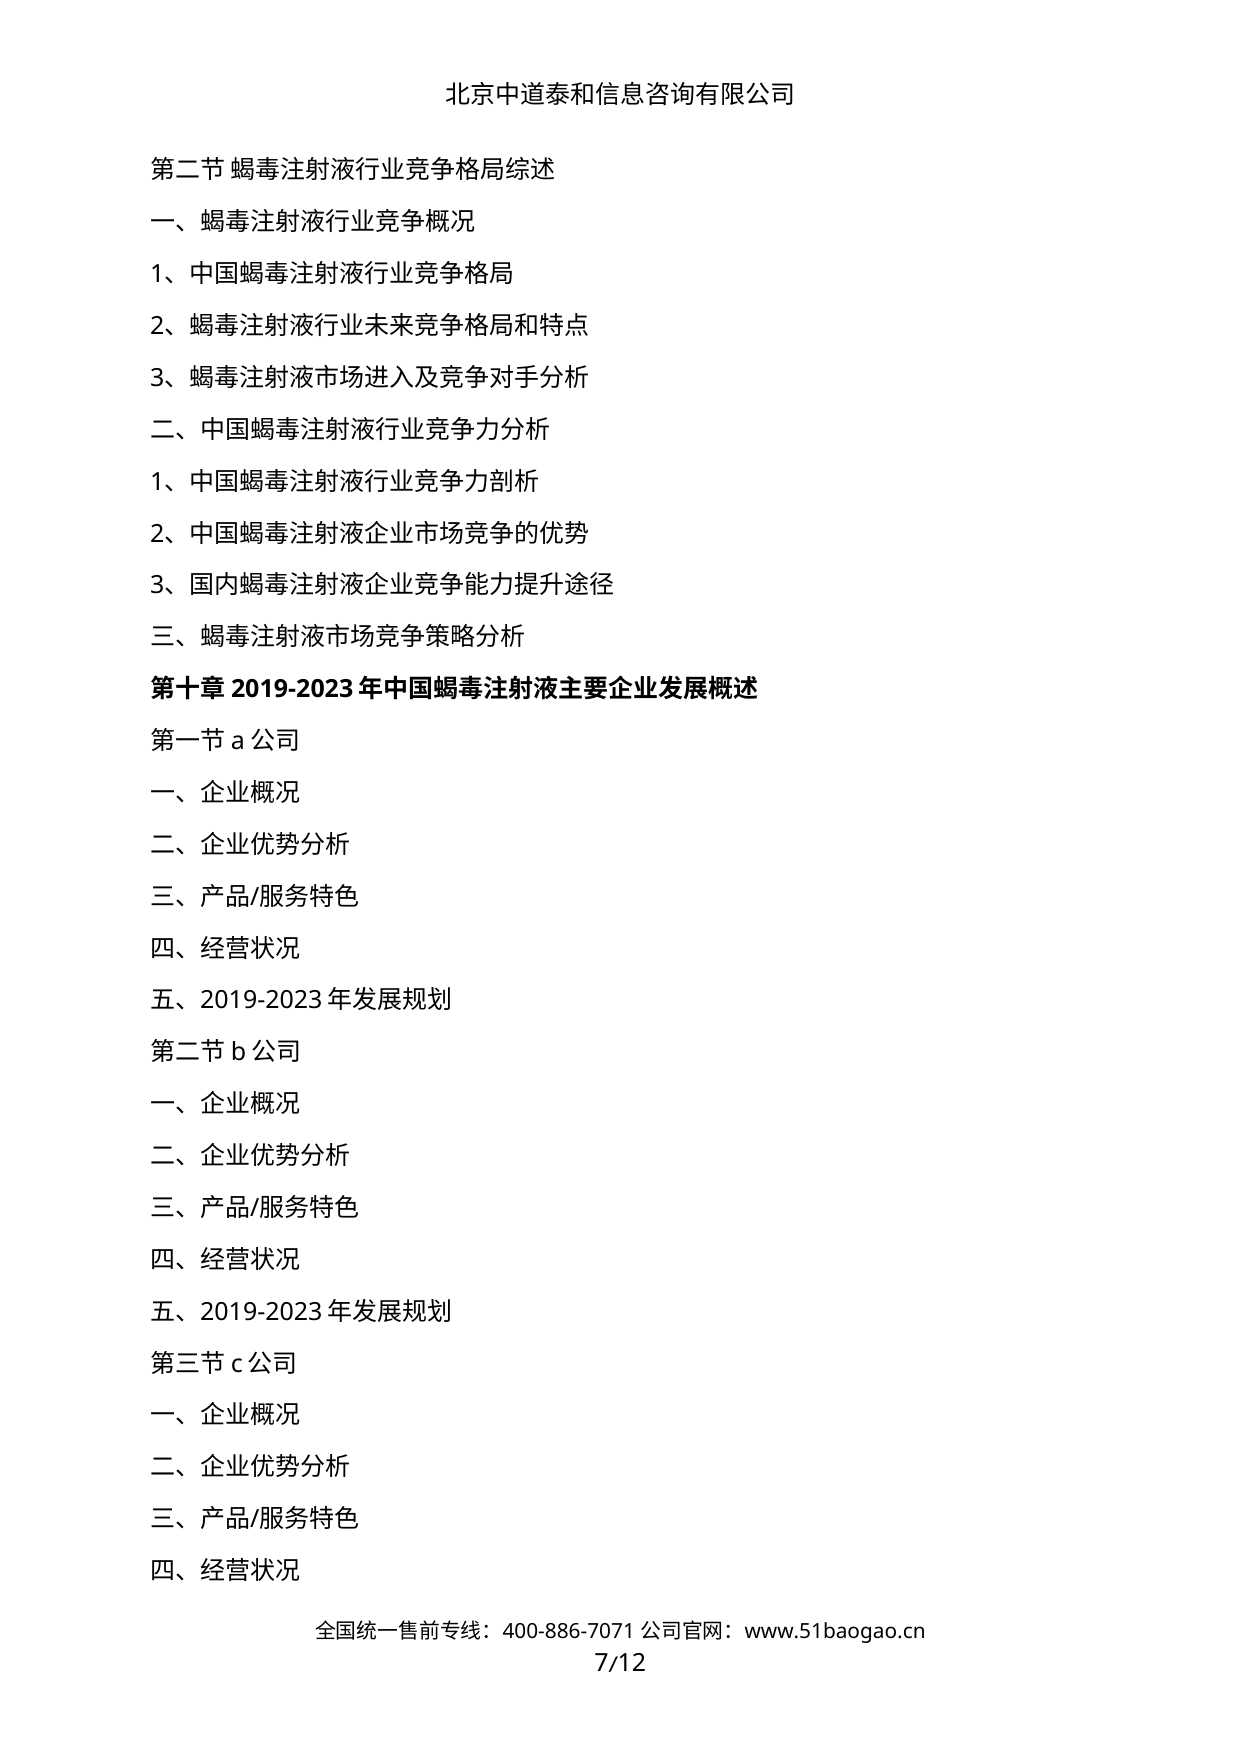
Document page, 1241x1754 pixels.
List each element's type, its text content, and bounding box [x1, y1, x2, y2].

text 3、国内蝎毒注射液企业竞争能力提升途径 [150, 565, 1090, 601]
text 2、蝎毒注射液行业未来竞争格局和特点 [150, 306, 1090, 342]
text 二、企业优势分析 [150, 1447, 1090, 1483]
text 第二节 b公司 [150, 1032, 1090, 1068]
text 一、企业概况 [150, 1084, 1090, 1120]
text 三、蝎毒注射液市场竞争策略分析 [150, 617, 1090, 653]
text 一、蝎毒注射液行业竞争概况 [150, 202, 1090, 238]
text 一、企业概况 [150, 772, 1090, 809]
text 三、产品/服务特色 [150, 1499, 1090, 1535]
text 四、经营状况 [150, 1239, 1090, 1276]
text 二、企业优势分析 [150, 824, 1090, 861]
text 四、经营状况 [150, 1551, 1090, 1587]
text 三、产品/服务特色 [150, 1187, 1090, 1224]
text 第十章 2019-2023年中国蝎毒注射液主要企业发展概述 [150, 669, 1090, 705]
text 五、2019-2023年发展规划 [150, 980, 1090, 1016]
text 1、中国蝎毒注射液行业竞争力剖析 [150, 461, 1090, 497]
text 第二节 蝎毒注射液行业竞争格局综述 [150, 150, 1090, 186]
text 3、蝎毒注射液市场进入及竞争对手分析 [150, 357, 1090, 394]
text 二、中国蝎毒注射液行业竞争力分析 [150, 409, 1090, 446]
text 五、2019-2023年发展规划 [150, 1291, 1090, 1327]
text 1、中国蝎毒注射液行业竞争格局 [150, 254, 1090, 290]
text 2、中国蝎毒注射液企业市场竞争的优势 [150, 513, 1090, 549]
text 四、经营状况 [150, 928, 1090, 964]
text 二、企业优势分析 [150, 1136, 1090, 1172]
text 一、企业概况 [150, 1395, 1090, 1431]
text 第三节 c公司 [150, 1343, 1090, 1379]
text 三、产品/服务特色 [150, 876, 1090, 912]
text 第一节 a公司 [150, 721, 1090, 757]
